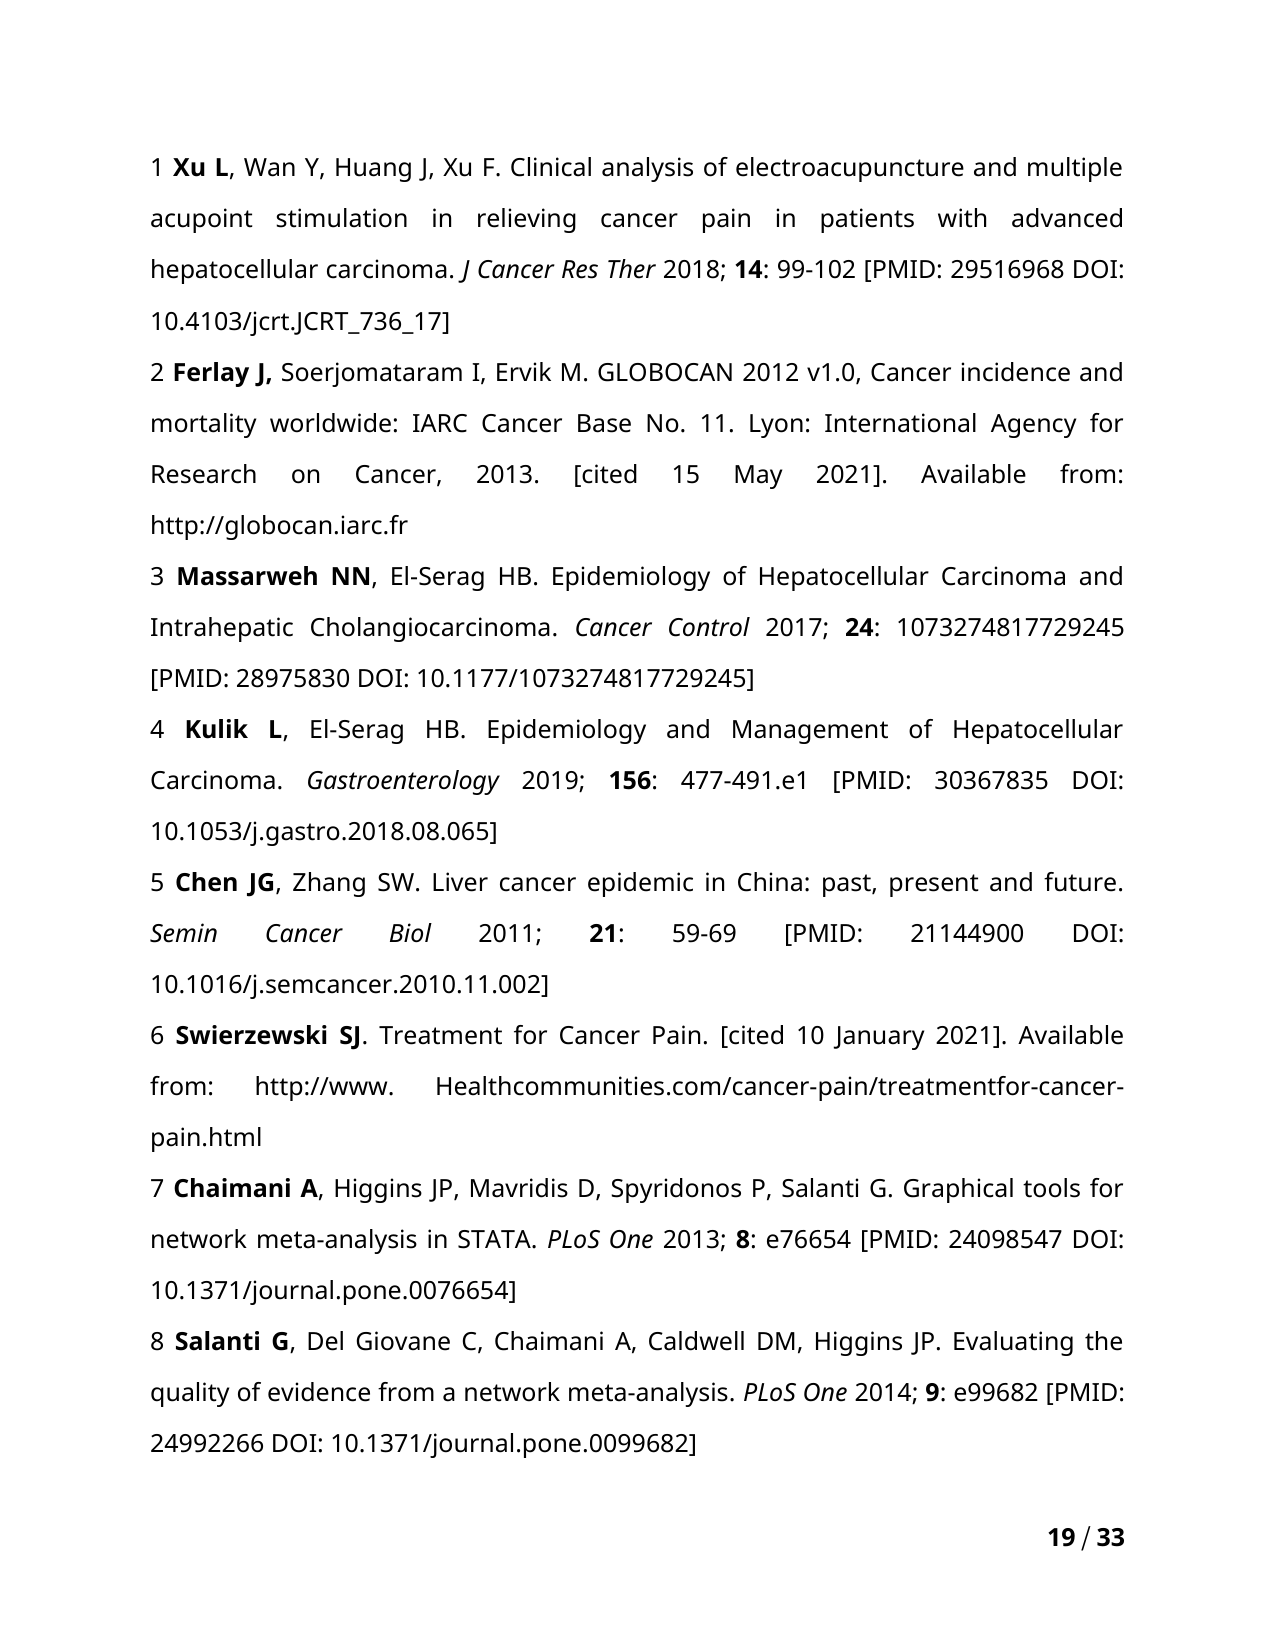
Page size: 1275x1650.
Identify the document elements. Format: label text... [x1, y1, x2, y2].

text 7 Chaimani A, Higgins JP, Mavridis D, Spyridonos P, Salanti G. Graphical tools for network meta-analysis in STATA. PLoS One 2013; 8: e76654 [PMID: 24098547 DOI: 10.1371/journal.pone.0076654] [150, 1171, 1125, 1307]
text 4 Kulik L, El-Serag HB. Epidemiology and Management of Hepatocellular Carcinoma. Gastroenterology 2019; 156: 477-491.e1 [PMID: 30367835 DOI: 10.1053/j.gastro.2018.08.065] [150, 711, 1125, 848]
text 6 Swierzewski SJ. Treatment for Cancer Pain. [cited 10 January 2021]. Available from: http://www. Healthcommunities.com/cancer-pain/treatmentfor-cancer-pain.html [150, 1018, 1125, 1154]
text 5 Chen JG, Zhang SW. Liver cancer epidemic in China: past, present and future. Semin Cancer Biol 2011; 21: 59-69 [PMID: 21144900 DOI: 10.1016/j.semcancer.2010.11.002] [150, 864, 1125, 1001]
text 1 Xu L, Wan Y, Huang J, Xu F. Clinical analysis of electroacupuncture and multiple acupoint stimulation in relieving cancer pain in patients with advanced hepatocellular carcinoma. J Cancer Res Ther 2018; 14: 99-102 [PMID: 29516968 DOI: 10.4103/jcrt.JCRT_736_17] [150, 150, 1125, 337]
text 2 Ferlay J, Soerjomataram I, Ervik M. GLOBOCAN 2012 v1.0, Cancer incidence and mortality worldwide: IARC Cancer Base No. 11. Lyon: International Agency for Research on Cancer, 2013. [cited 15 May 2021]. Available from: http://globocan.iarc.fr [150, 354, 1125, 541]
text 8 Salanti G, Del Giovane C, Chaimani A, Caldwell DM, Higgins JP. Evaluating the quality of evidence from a network meta-analysis. PLoS One 2014; 9: e99682 [PMID: 24992266 DOI: 10.1371/journal.pone.0099682] [150, 1324, 1125, 1460]
text 3 Massarweh NN, El-Serag HB. Epidemiology of Hepatocellular Carcinoma and Intrahepatic Cholangiocarcinoma. Cancer Control 2017; 24: 1073274817729245 [PMID: 28975830 DOI: 10.1177/1073274817729245] [150, 558, 1125, 694]
